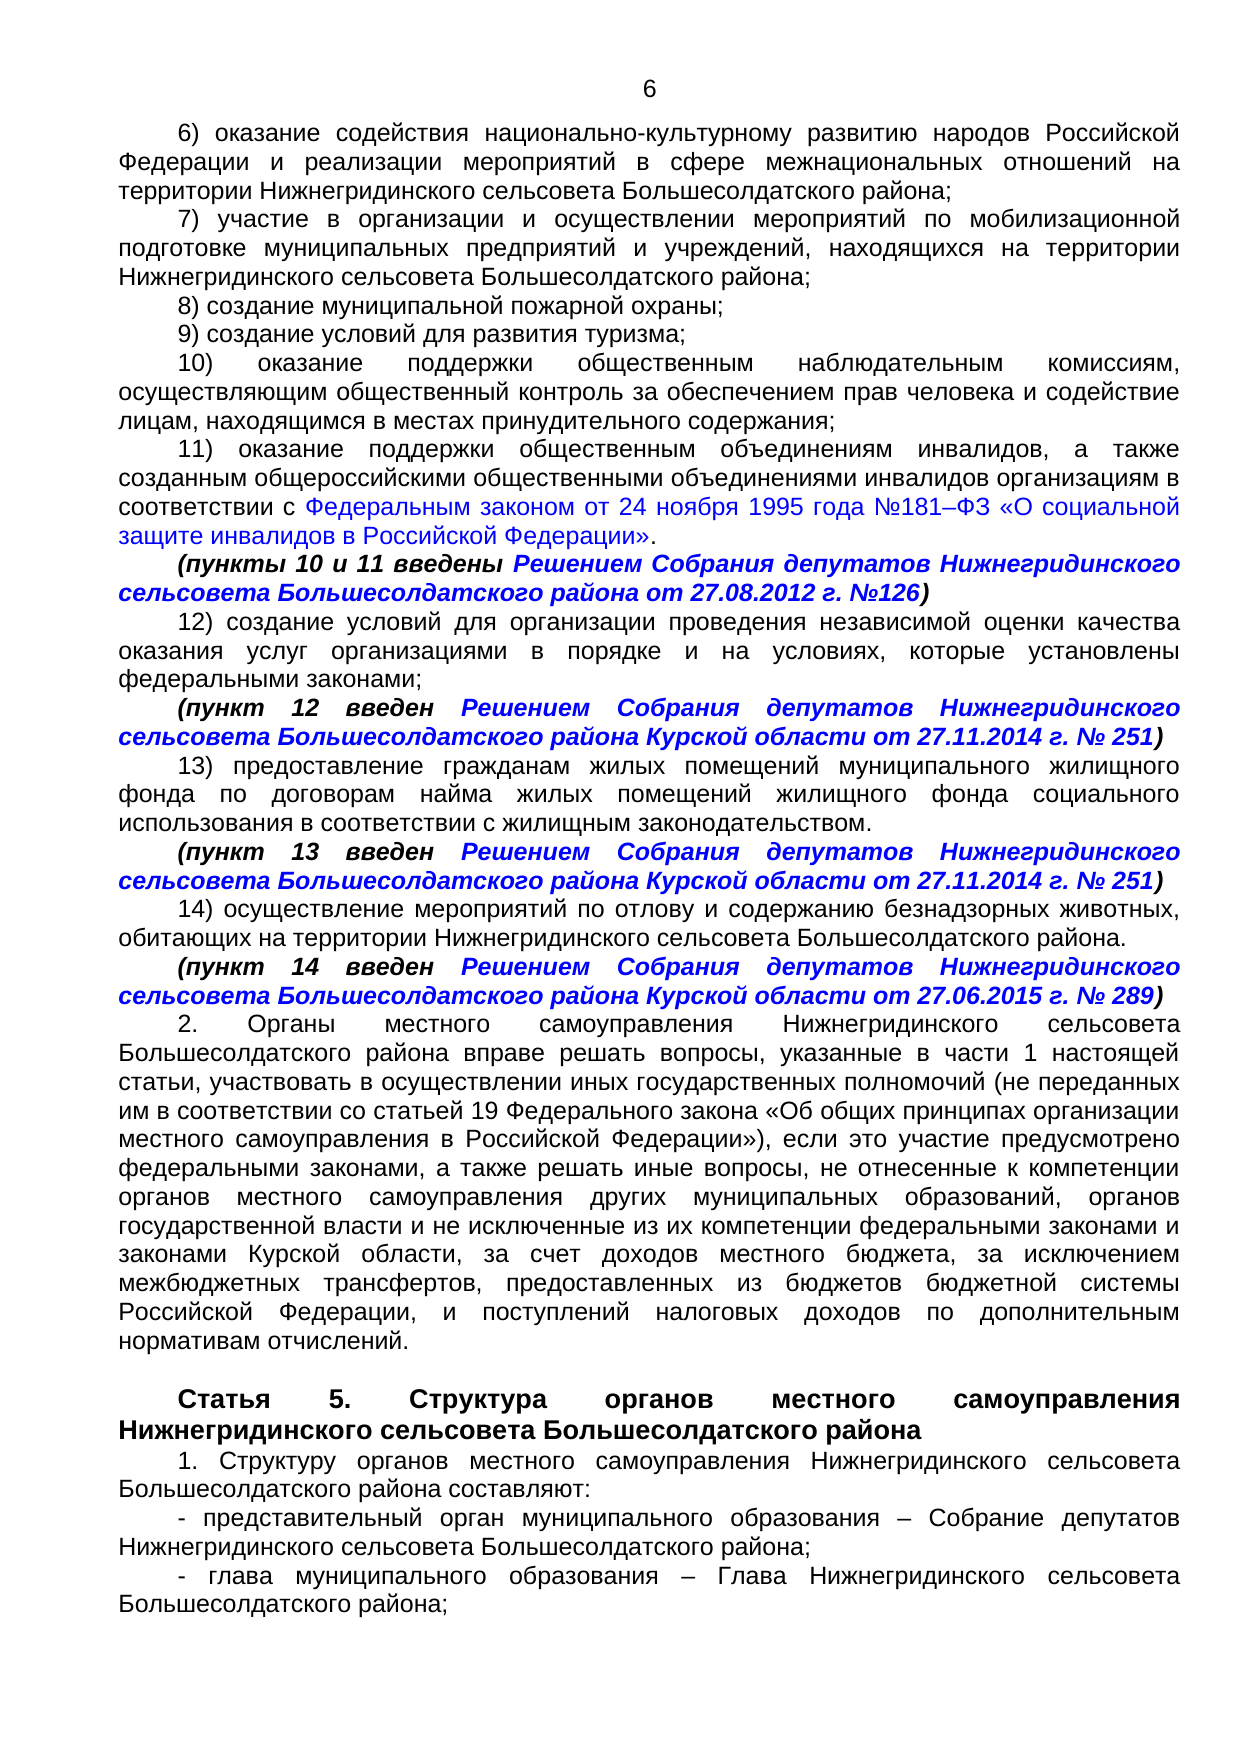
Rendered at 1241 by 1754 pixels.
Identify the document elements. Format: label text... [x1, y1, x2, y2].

text (пункты 10 и 11 введены Решением Собрания депутатов Нижнегридинского сельсовета Большесолдатского района от 27.08.2012 г. №126) [118, 549, 1181, 607]
text 11) оказание поддержки общественным объединениям инвалидов, а также созданным общероссийскими общественными объединениями инвалидов организациям в соответствии с Федеральным законом от 24 ноября 1995 года №181–ФЗ «О социальной защите инвалидов в Российской Федерации». [118, 434, 1181, 549]
text 13) предоставление гражданам жилых помещений муниципального жилищного фонда по договорам найма жилых помещений жилищного фонда социального использования в соответствии с жилищным законодательством. [118, 751, 1181, 837]
text 2. Органы местного самоуправления Нижнегридинского сельсовета Большесолдатского района вправе решать вопросы, указанные в части 1 настоящей статьи, участвовать в осуществлении иных государственных полномочий (не переданных им в соответствии со статьей 19 Федерального закона «Об общих принципах организации местного самоуправления в Российской Федерации»), если это участие предусмотрено федеральными законами, а также решать иные вопросы, не отнесенные к компетенции органов местного самоуправления других муниципальных образований, органов государственной власти и не исключенные из их компетенции федеральными законами и законами Курской области, за счет доходов местного бюджета, за исключением межбюджетных трансфертов, предоставленных из бюджетов бюджетной системы Российской Федерации, и поступлений налоговых доходов по дополнительным нормативам отчислений. [118, 1009, 1181, 1354]
text - представительный орган муниципального образования – Собрание депутатов Нижнегридинского сельсовета Большесолдатского района; [118, 1503, 1181, 1561]
text 10) оказание поддержки общественным наблюдательным комиссиям, осуществляющим общественный контроль за обеспечением прав человека и содействие лицам, находящимся в местах принудительного содержания; [118, 348, 1181, 434]
text 1. Структуру органов местного самоуправления Нижнегридинского сельсовета Большесолдатского района составляют: [118, 1446, 1181, 1503]
text 8) создание муниципальной пожарной охраны; [118, 291, 1181, 319]
text - глава муниципального образования – Глава Нижнегридинского сельсовета Большесолдатского района; [118, 1561, 1181, 1618]
text (пункт 14 введен Решением Собрания депутатов Нижнегридинского сельсовета Большесолдатского района Курской области от 27.06.2015 г. № 289) [118, 952, 1181, 1009]
text 9) создание условий для развития туризма; [118, 319, 1181, 348]
text (пункт 13 введен Решением Собрания депутатов Нижнегридинского сельсовета Большесолдатского района Курской области от 27.11.2014 г. № 251) [118, 837, 1181, 894]
text 14) осуществление мероприятий по отлову и содержанию безнадзорных животных, обитающих на территории Нижнегридинского сельсовета Большесолдатского района. [118, 894, 1181, 952]
text Статья 5. Структура органов местного самоуправления Нижнегридинского сельсовета Большесолдатского района [118, 1383, 1181, 1446]
text 12) создание условий для организации проведения независимой оценки качества оказания услуг организациями в порядке и на условиях, которые установлены федеральными законами; [118, 607, 1181, 693]
text 7) участие в организации и осуществлении мероприятий по мобилизационной подготовке муниципальных предприятий и учреждений, находящихся на территории Нижнегридинского сельсовета Большесолдатского района; [118, 204, 1181, 291]
text (пункт 12 введен Решением Собрания депутатов Нижнегридинского сельсовета Большесолдатского района Курской области от 27.11.2014 г. № 251) [118, 693, 1181, 751]
text 6) оказание содействия национально-культурному развитию народов Российской Федерации и реализации мероприятий в сфере межнациональных отношений на территории Нижнегридинского сельсовета Большесолдатского района; [118, 118, 1181, 204]
